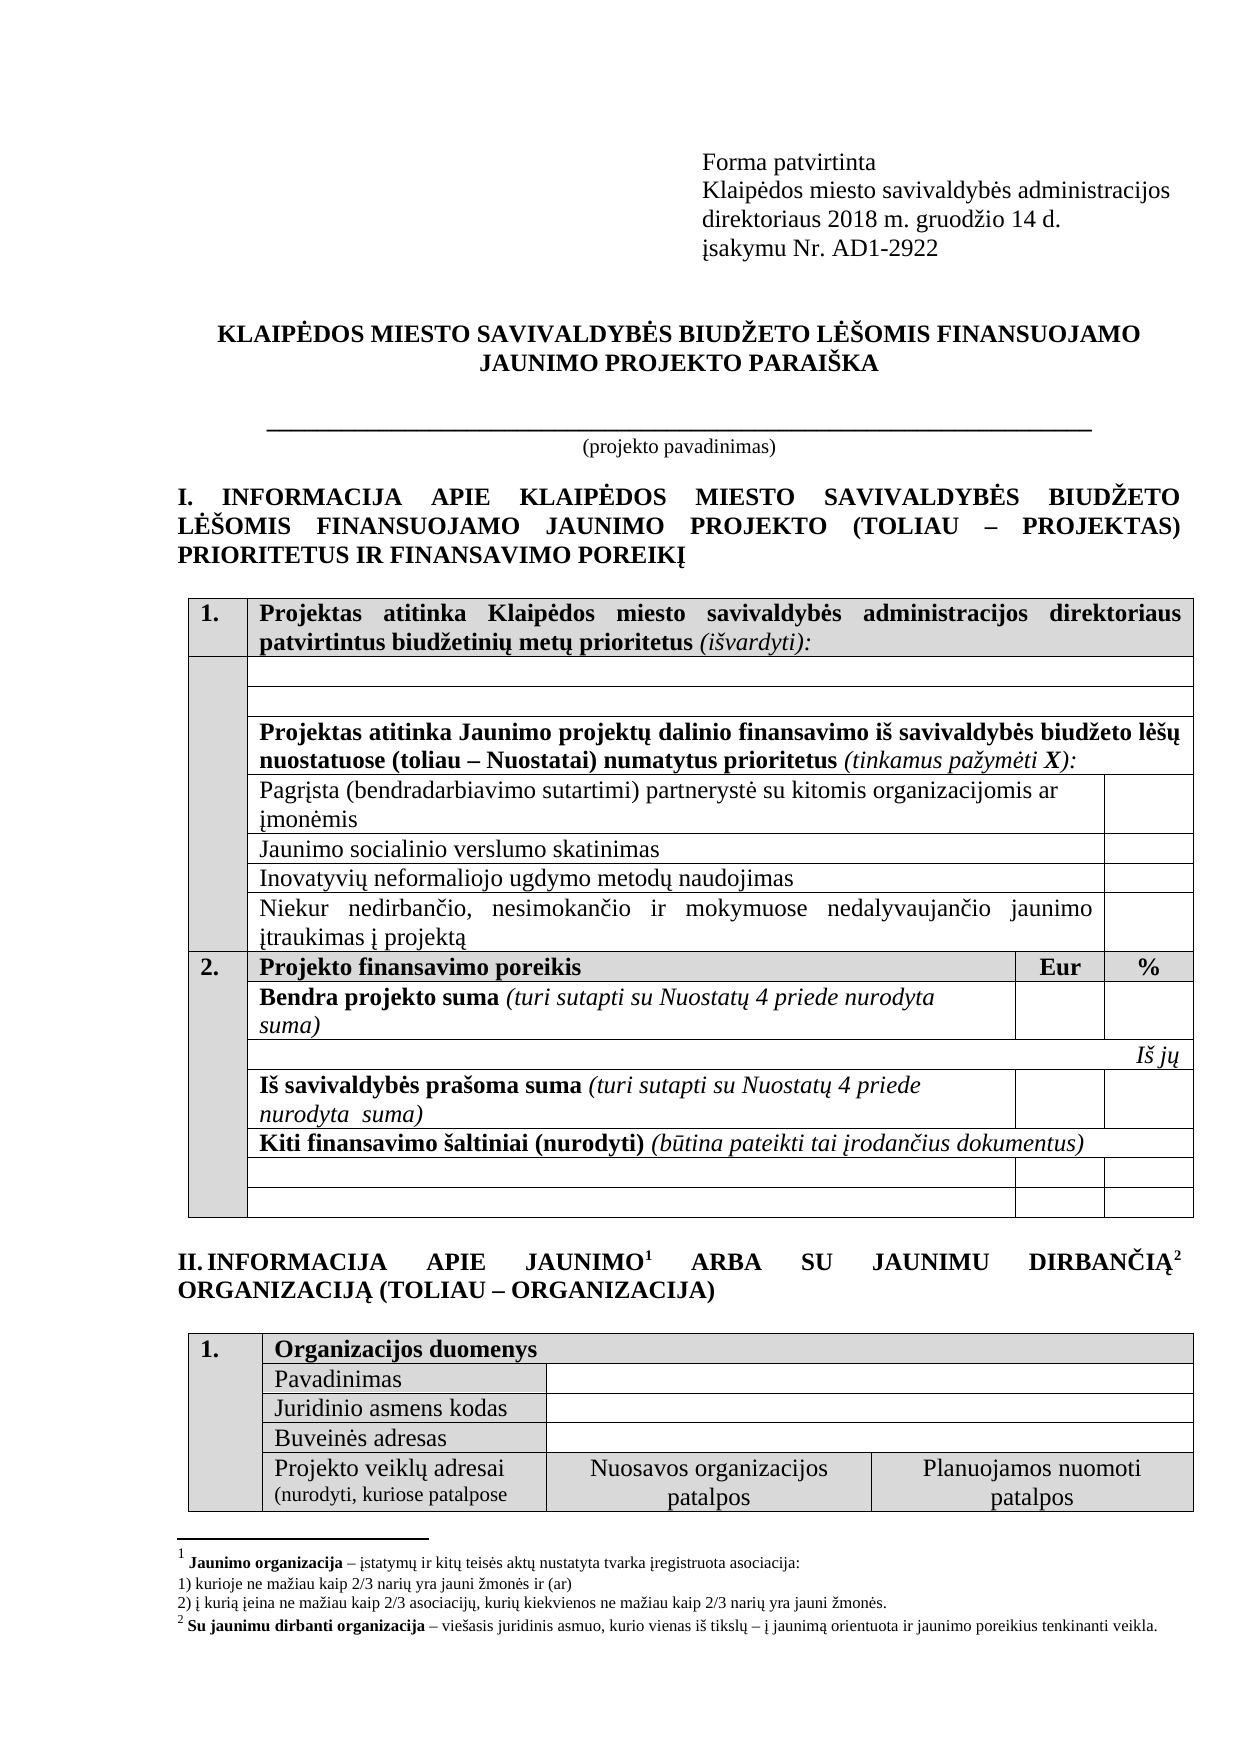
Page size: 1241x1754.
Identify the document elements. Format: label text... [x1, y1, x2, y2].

table_header Forma patvirtinta [691, 147, 1192, 176]
table_cell Pavadinimas [263, 1364, 546, 1392]
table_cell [263, 1453, 546, 1511]
table_cell % [1105, 952, 1193, 981]
table_cell įsakymu Nr. AD1-2922 [691, 233, 1192, 262]
table_cell Projektas atitinka Jaunimo projektų dalinio finansavimo iš savivaldybės biudžeto lėšų nuostatuose (toliau – Nuostatai) numatytus prioritetus (tinkamus pažymėti X): [248, 717, 1193, 774]
table_header 1. [189, 599, 247, 656]
table_cell Klaipėdos miesto savivaldybės administracijos [691, 176, 1192, 204]
table_cell [248, 1158, 1015, 1187]
table_cell [1016, 1188, 1104, 1217]
table_cell [1105, 864, 1193, 892]
table_header 1. [189, 1334, 262, 1511]
table_cell [1016, 1158, 1104, 1187]
table_header Projektas atitinka Klaipėdos miesto savivaldybės administracijos direktoriaus patvirtintus biudžetinių metų prioritetus (išvardyti): [248, 599, 1193, 656]
table_cell Eur [1016, 952, 1104, 981]
table_cell Inovatyvių neformaliojo ugdymo metodų naudojimas [248, 864, 1104, 892]
list INFORMACIJA APIE KLAIPĖDOS MIESTO SAVIVALDYBĖS BIUDŽETO LĖŠOMIS FINANSUOJAMO JAUNIMO PROJEKTO (TOLIAU – PROJEKTAS) PRIORITETUS IR FINANSAVIMO POREIKĮ [177, 482, 1181, 569]
table_cell Projekto finansavimo poreikis [248, 952, 1015, 981]
table_cell Jaunimo socialinio verslumo skatinimas [248, 834, 1104, 862]
table_cell Bendra projekto suma (turi sutapti su Nuostatų 4 priede nurodyta suma) [248, 982, 1015, 1039]
table_cell [1105, 834, 1193, 862]
table_cell [547, 1364, 1193, 1392]
table_cell 2. [189, 952, 247, 1217]
table_cell [248, 687, 1193, 716]
table_cell [1105, 1158, 1193, 1187]
text __________________________________________________________________ [177, 406, 1181, 434]
table_cell Niekur nedirbančio, nesimokančio ir mokymuose nedalyvaujančio jaunimo įtraukimas į projektą [248, 893, 1104, 951]
table_cell [1016, 1070, 1104, 1127]
table_cell [1105, 893, 1193, 951]
table_cell [1105, 982, 1193, 1039]
table_header Organizacijos duomenys [263, 1334, 1193, 1363]
table_cell [1105, 1188, 1193, 1217]
table_cell Nuosavos organizacijos patalpos [547, 1453, 871, 1511]
table_cell [248, 1188, 1015, 1217]
table_cell Buveinės adresas [263, 1423, 546, 1452]
table_cell [1105, 775, 1193, 833]
text (projekto pavadinimas) [177, 434, 1181, 458]
table_cell Kiti finansavimo šaltiniai (nurodyti) (būtina pateikti tai įrodančius dokumentus) [248, 1129, 1193, 1157]
table_cell Planuojamos nuomoti patalpos [872, 1453, 1193, 1511]
table_cell Iš jų [248, 1040, 1193, 1069]
table_cell direktoriaus 2018 m. gruodžio 14 d. [691, 204, 1192, 233]
table_cell [189, 657, 247, 951]
table_cell Pagrįsta (bendradarbiavimo sutartimi) partnerystė su kitomis organizacijomis ar įmonėmis [248, 775, 1104, 833]
list INFORMACIJA APIE JAUNIMO ARBA SU JAUNIMU DIRBANČIĄ ORGANIZACIJĄ (TOLIAU – ORGANIZACIJA) [177, 1247, 1181, 1304]
table_cell Iš savivaldybės prašoma suma (turi sutapti su Nuostatų 4 priede nurodyta suma) [248, 1070, 1015, 1127]
table_cell [248, 657, 1193, 686]
text KLAIPĖDOS MIESTO SAVIVALDYBĖS BIUDŽETO LĖŠOMIS FINANSUOJAMO JAUNIMO PROJEKTO PARAIŠKA [177, 319, 1181, 377]
table_cell [1105, 1070, 1193, 1127]
table_cell [1016, 982, 1104, 1039]
table_cell Juridinio asmens kodas [263, 1394, 546, 1422]
table_cell [547, 1423, 1193, 1452]
table_cell [547, 1394, 1193, 1422]
